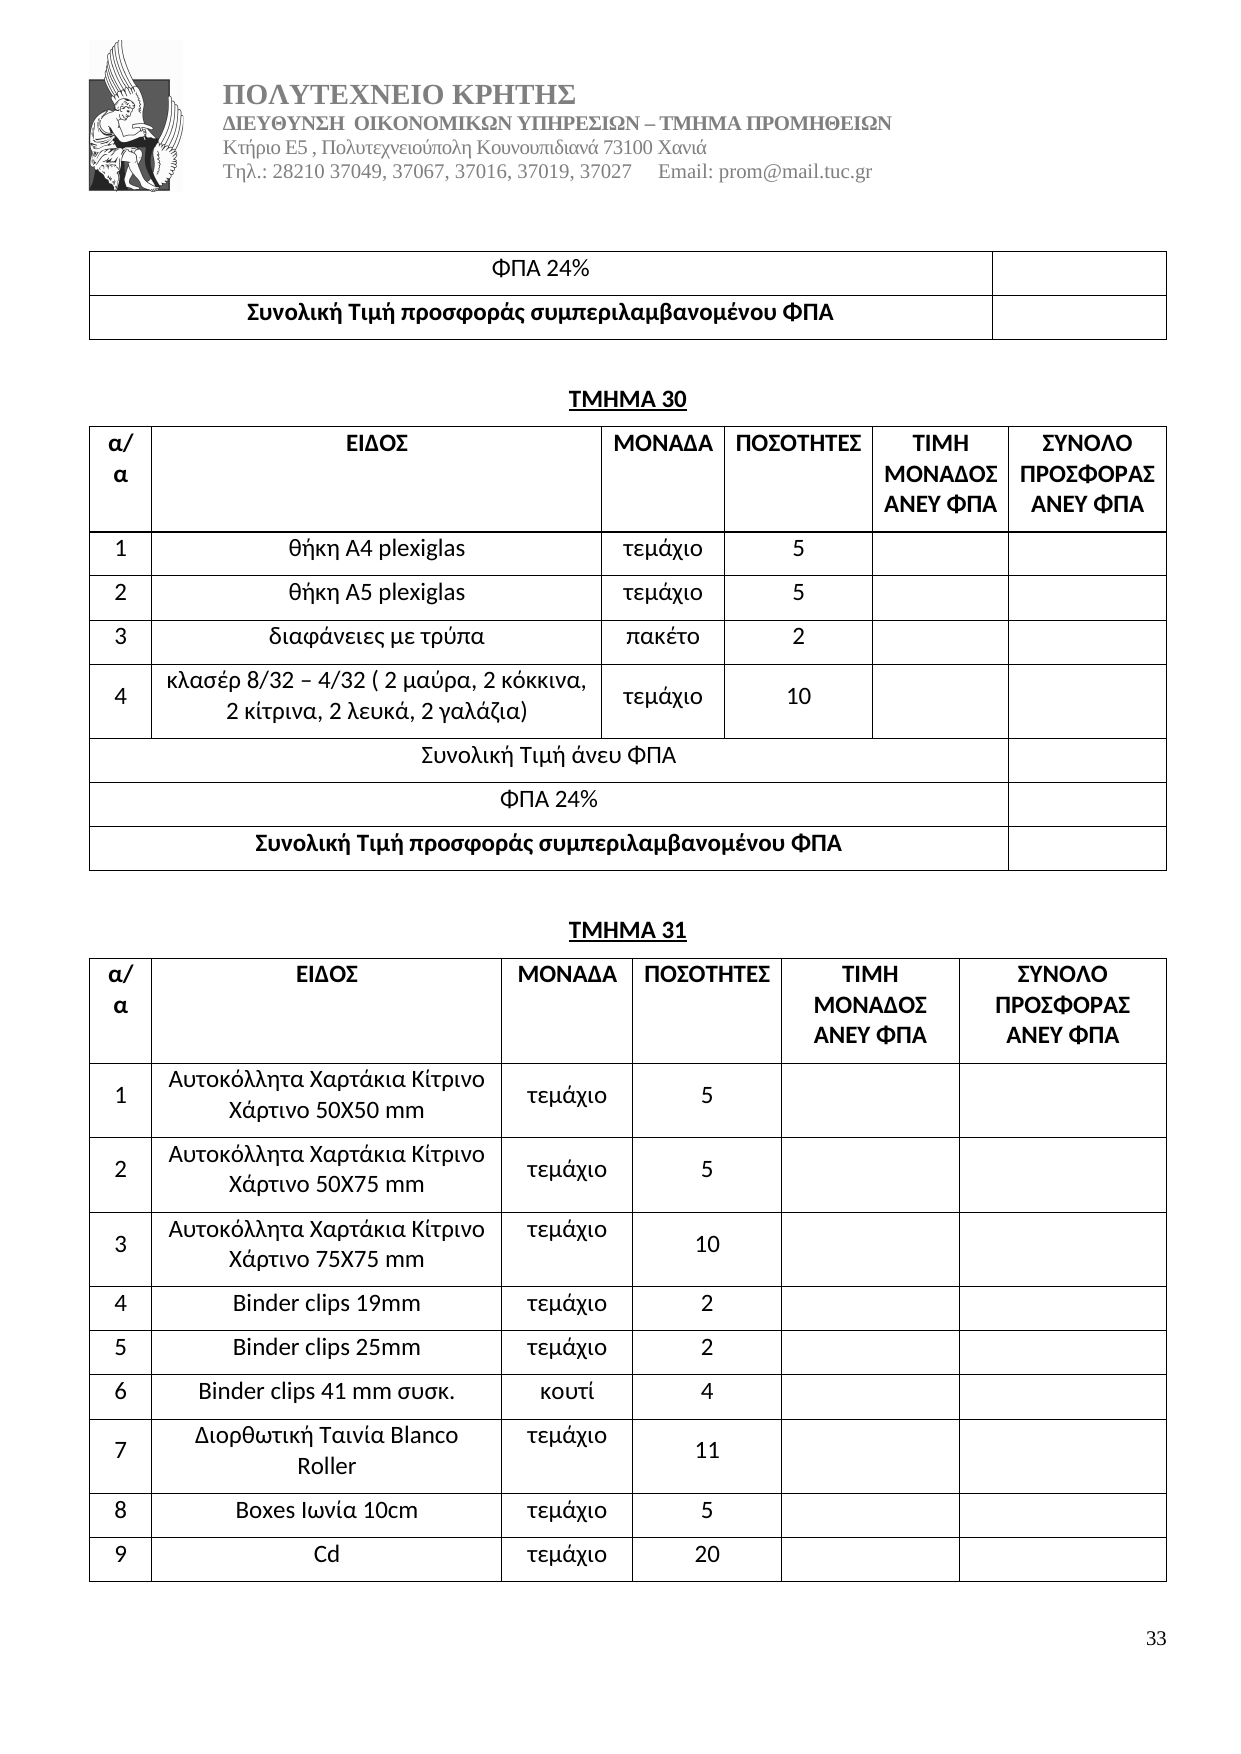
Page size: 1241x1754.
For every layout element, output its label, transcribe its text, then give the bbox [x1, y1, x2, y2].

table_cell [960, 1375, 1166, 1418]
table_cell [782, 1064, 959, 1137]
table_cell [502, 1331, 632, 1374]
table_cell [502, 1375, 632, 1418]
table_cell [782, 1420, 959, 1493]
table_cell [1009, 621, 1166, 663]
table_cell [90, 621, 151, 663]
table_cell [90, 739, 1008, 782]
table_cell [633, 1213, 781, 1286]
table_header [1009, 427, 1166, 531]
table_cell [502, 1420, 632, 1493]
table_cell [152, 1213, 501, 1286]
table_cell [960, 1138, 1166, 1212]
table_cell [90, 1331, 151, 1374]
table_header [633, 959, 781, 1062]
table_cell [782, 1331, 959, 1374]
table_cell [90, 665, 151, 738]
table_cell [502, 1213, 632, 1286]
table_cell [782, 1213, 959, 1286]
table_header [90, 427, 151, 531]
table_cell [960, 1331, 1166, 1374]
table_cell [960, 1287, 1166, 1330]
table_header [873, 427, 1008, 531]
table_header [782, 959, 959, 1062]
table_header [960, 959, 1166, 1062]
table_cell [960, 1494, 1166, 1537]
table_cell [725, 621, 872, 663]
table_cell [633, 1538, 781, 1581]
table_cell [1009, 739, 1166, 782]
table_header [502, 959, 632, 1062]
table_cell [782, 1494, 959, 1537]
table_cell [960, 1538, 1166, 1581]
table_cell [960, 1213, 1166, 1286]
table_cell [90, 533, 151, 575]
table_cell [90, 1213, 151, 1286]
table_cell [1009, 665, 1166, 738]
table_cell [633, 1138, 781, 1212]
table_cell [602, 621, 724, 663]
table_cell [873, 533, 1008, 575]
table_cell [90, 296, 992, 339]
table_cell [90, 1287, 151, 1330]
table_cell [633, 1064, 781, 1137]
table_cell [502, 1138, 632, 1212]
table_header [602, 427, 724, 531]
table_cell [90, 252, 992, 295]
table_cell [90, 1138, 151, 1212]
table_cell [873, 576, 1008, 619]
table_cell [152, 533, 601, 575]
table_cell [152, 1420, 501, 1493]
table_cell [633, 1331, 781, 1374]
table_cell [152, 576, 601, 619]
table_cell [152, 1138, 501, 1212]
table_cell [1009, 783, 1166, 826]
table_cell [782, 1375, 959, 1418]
text ΤΜΗΜΑ 31 [89, 914, 1167, 945]
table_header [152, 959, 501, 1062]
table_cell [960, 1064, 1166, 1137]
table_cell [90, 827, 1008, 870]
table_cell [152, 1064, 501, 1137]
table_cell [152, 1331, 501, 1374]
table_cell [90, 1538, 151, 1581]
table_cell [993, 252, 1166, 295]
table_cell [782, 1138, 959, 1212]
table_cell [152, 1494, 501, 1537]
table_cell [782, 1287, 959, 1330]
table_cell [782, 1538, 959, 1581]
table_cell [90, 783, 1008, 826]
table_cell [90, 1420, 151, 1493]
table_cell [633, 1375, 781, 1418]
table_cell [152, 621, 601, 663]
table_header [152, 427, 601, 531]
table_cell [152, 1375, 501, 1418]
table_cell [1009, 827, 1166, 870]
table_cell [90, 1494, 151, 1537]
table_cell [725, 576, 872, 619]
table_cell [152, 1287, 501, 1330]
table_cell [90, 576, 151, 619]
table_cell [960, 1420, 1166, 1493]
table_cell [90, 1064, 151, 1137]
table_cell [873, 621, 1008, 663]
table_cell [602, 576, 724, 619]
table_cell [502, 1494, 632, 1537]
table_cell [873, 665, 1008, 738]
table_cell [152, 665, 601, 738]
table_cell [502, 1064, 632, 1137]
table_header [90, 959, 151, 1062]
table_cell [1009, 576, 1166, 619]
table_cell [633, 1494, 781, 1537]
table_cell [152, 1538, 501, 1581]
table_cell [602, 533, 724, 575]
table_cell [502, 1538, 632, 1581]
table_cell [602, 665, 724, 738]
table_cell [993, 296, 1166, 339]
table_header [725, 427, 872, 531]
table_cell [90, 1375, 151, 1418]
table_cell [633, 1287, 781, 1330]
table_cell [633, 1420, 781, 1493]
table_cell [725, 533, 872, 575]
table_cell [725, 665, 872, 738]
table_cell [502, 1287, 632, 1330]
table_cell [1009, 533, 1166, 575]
text ΤΜΗΜΑ 30 [89, 383, 1167, 414]
